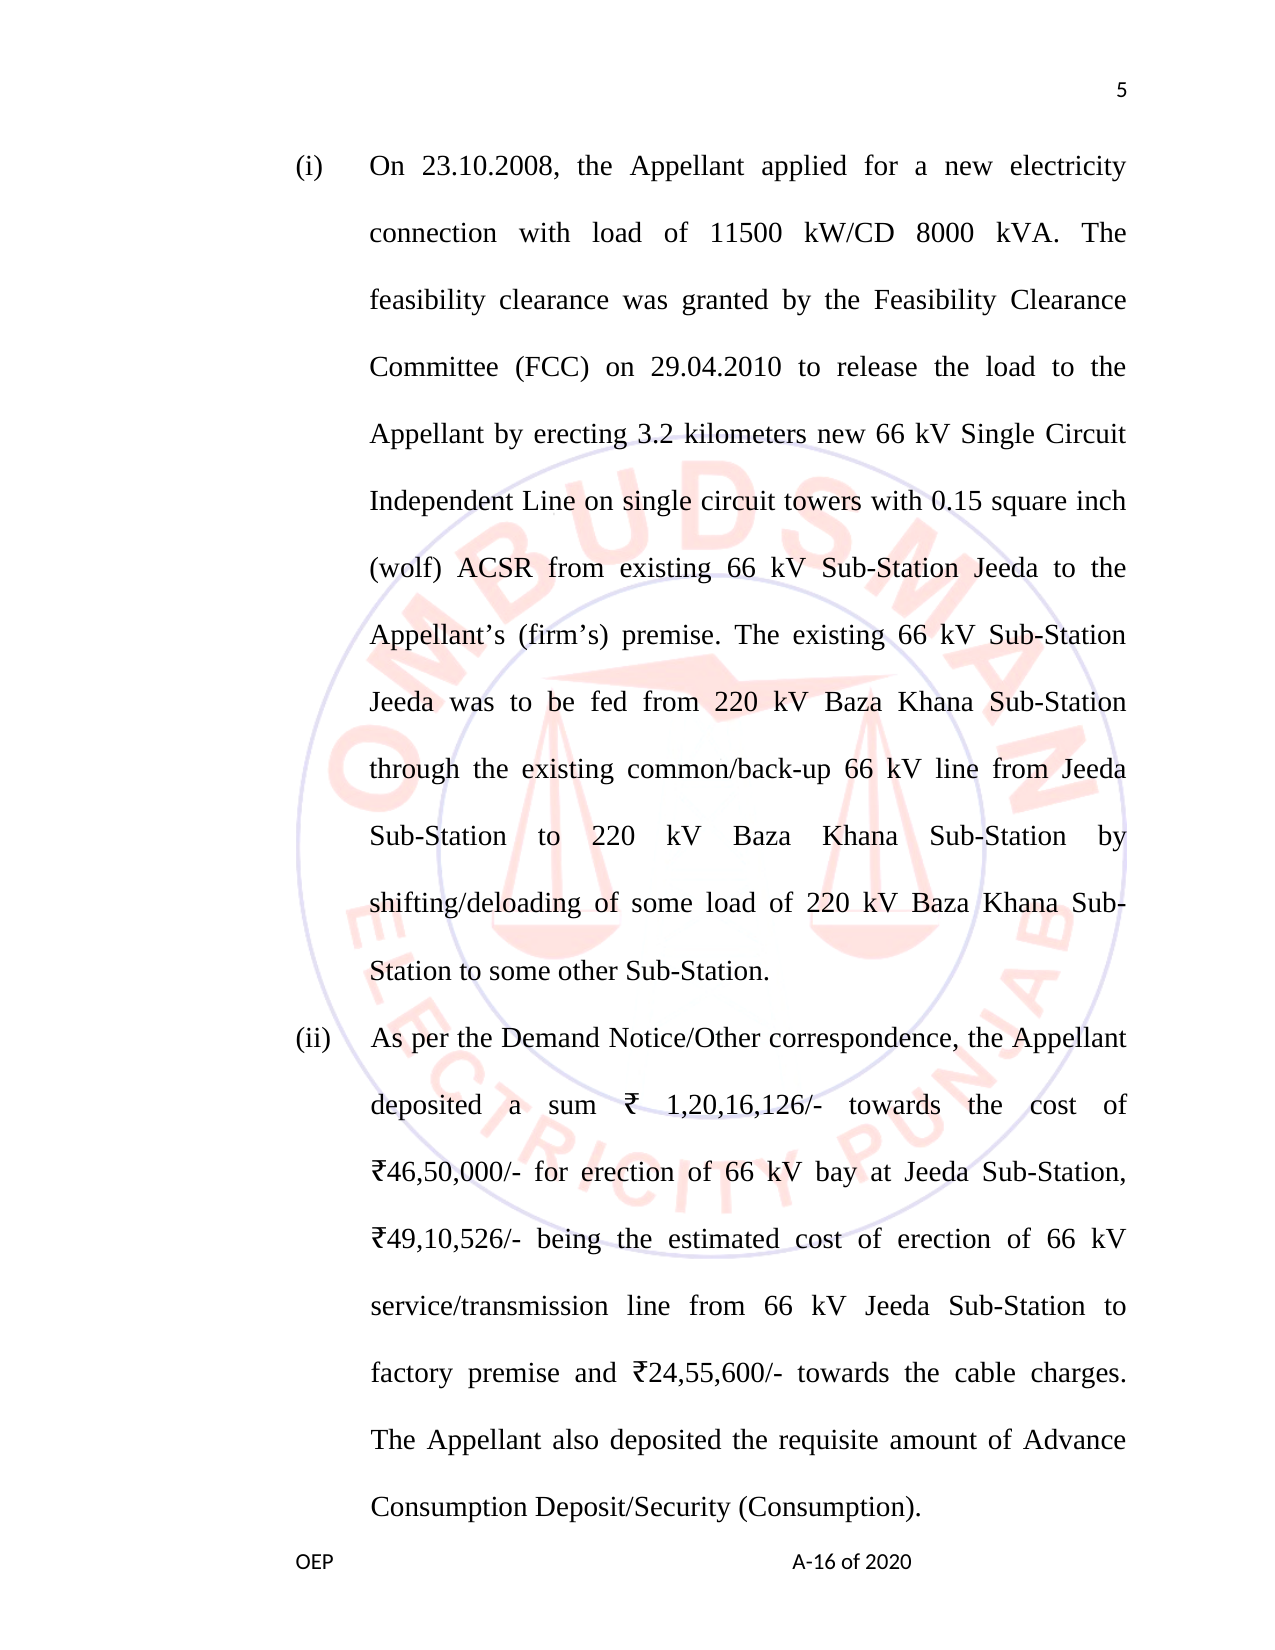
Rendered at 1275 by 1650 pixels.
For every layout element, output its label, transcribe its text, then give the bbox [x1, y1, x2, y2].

list On 23.10.2008, the Appellant applied for a new electricity connection with load of 11500 kW/CD 8000 kVA. The feasibility clearance was granted by the Feasibility Clearance Committee (FCC) on 29.04.2010 to release the load to the Appellant by erecting 3.2 kilometers new 66 kV Single Circuit Independent Line on single circuit towers with 0.15 square inch (wolf) ACSR from existing 66 kV Sub-Station Jeeda to the Appellant’s (firm’s) premise. The existing 66 kV Sub-Station Jeeda was to be fed from 220 kV Baza Khana Sub-Station through the existing common/back-up 66 kV line from Jeeda Sub-Station to 220 kV Baza Khana Sub-Station by shifting/deloading of some load of 220 kV Baza Khana Sub-Station to some other Sub-Station. [295, 148, 1127, 986]
list As per the Demand Notice/Other correspondence, the Appellant deposited a sum ₹ 1,20,16,126/- towards the cost of ₹46,50,000/- for erection of 66 kV bay at Jeeda Sub-Station, ₹49,10,526/- being the estimated cost of erection of 66 kV service/transmission line from 66 kV Jeeda Sub-Station to factory premise and ₹24,55,600/- towards the cable charges. The Appellant also deposited the requisite amount of Advance Consumption Deposit/Security (Consumption). [295, 1020, 1127, 1523]
